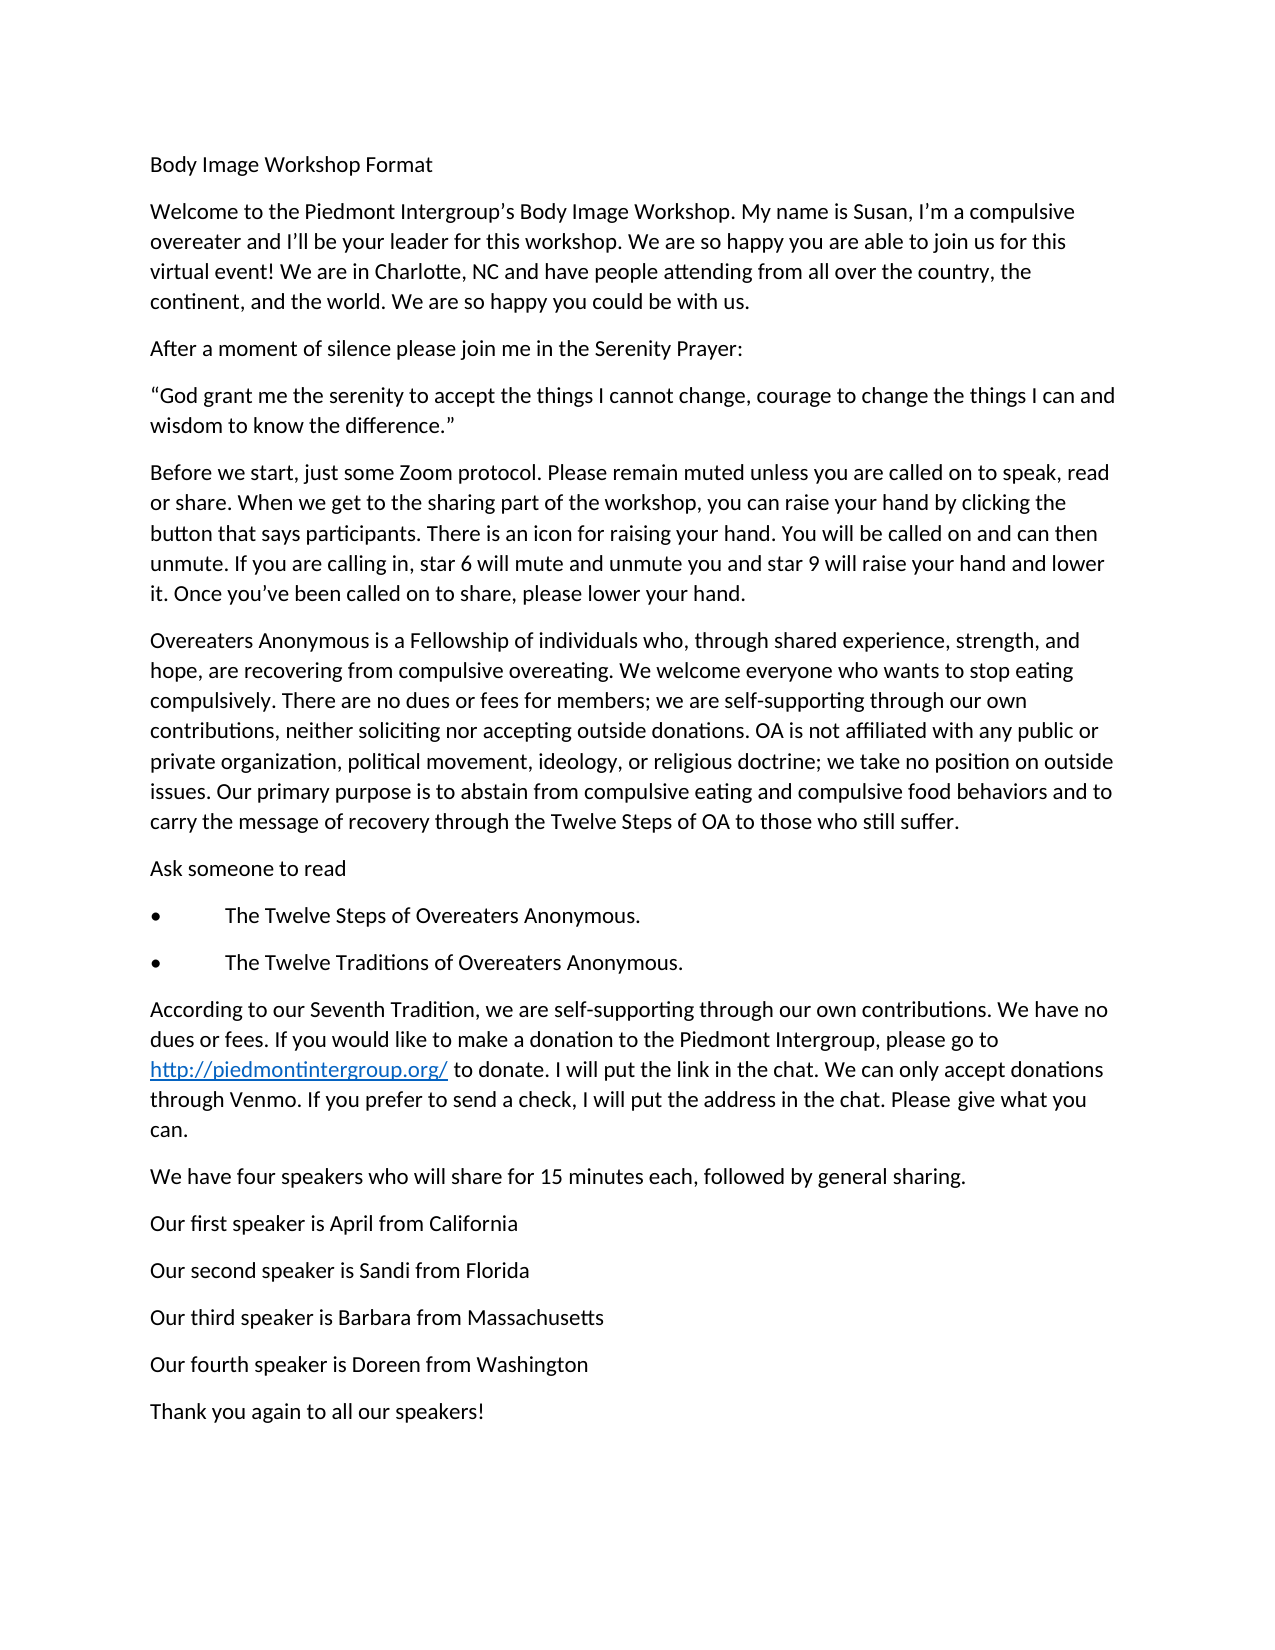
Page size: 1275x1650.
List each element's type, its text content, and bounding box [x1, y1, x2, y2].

text We have four speakers who will share for 15 minutes each, followed by general sharing. [150, 1162, 1125, 1191]
text Our third speaker is Barbara from Massachusetts [150, 1303, 1125, 1331]
text Welcome to the Piedmont Intergroup’s Body Image Workshop. My name is Susan, I’m a compulsive overeater and I’ll be your leader for this workshop. We are so happy you are able to join us for this virtual event! We are in Charlotte, NC and have people attending from all over the country, the continent, and the world. We are so happy you could be with us. [150, 197, 1125, 316]
text Our first speaker is April from California [150, 1209, 1125, 1237]
text Body Image Workshop Format [150, 150, 1125, 178]
text • The Twelve Traditions of Overeaters Anonymous. [150, 948, 1125, 976]
text “God grant me the serenity to accept the things I cannot change, courage to change the things I can and wisdom to know the difference.” [150, 381, 1125, 439]
text Ask someone to read [150, 854, 1125, 882]
text Our second speaker is Sandi from Florida [150, 1256, 1125, 1284]
text Before we start, just some Zoom protocol. Please remain muted unless you are called on to speak, read or share. When we get to the sharing part of the workshop, you can raise your hand by clicking the button that says participants. There is an icon for raising your hand. You will be called on and can then unmute. If you are calling in, star 6 will mute and unmute you and star 9 will raise your hand and lower it. Once you’ve been called on to share, please lower your hand. [150, 458, 1125, 607]
text Our fourth speaker is Doreen from Washington [150, 1350, 1125, 1378]
text Thank you again to all our speakers! [150, 1397, 1125, 1425]
text • The Twelve Steps of Overeaters Anonymous. [150, 901, 1125, 929]
text According to our Seventh Tradition, we are self-supporting through our own contributions. We have no dues or fees. If you would like to make a donation to the Piedmont Intergroup, please go to http://piedmontintergroup.org/ to donate. I will put the link in the chat. We can only accept donations through Venmo. If you prefer to send a check, I will put the address in the chat. Please give what you can. [150, 995, 1125, 1144]
text After a moment of silence please join me in the Serenity Prayer: [150, 334, 1125, 362]
text Overeaters Anonymous is a Fellowship of individuals who, through shared experience, strength, and hope, are recovering from compulsive overeating. We welcome everyone who wants to stop eating compulsively. There are no dues or fees for members; we are self-supporting through our own contributions, neither soliciting nor accepting outside donations. OA is not affiliated with any public or private organization, political movement, ideology, or religious doctrine; we take no position on outside issues. Our primary purpose is to abstain from compulsive eating and compulsive food behaviors and to carry the message of recovery through the Twelve Steps of OA to those who still suffer. [150, 626, 1125, 835]
